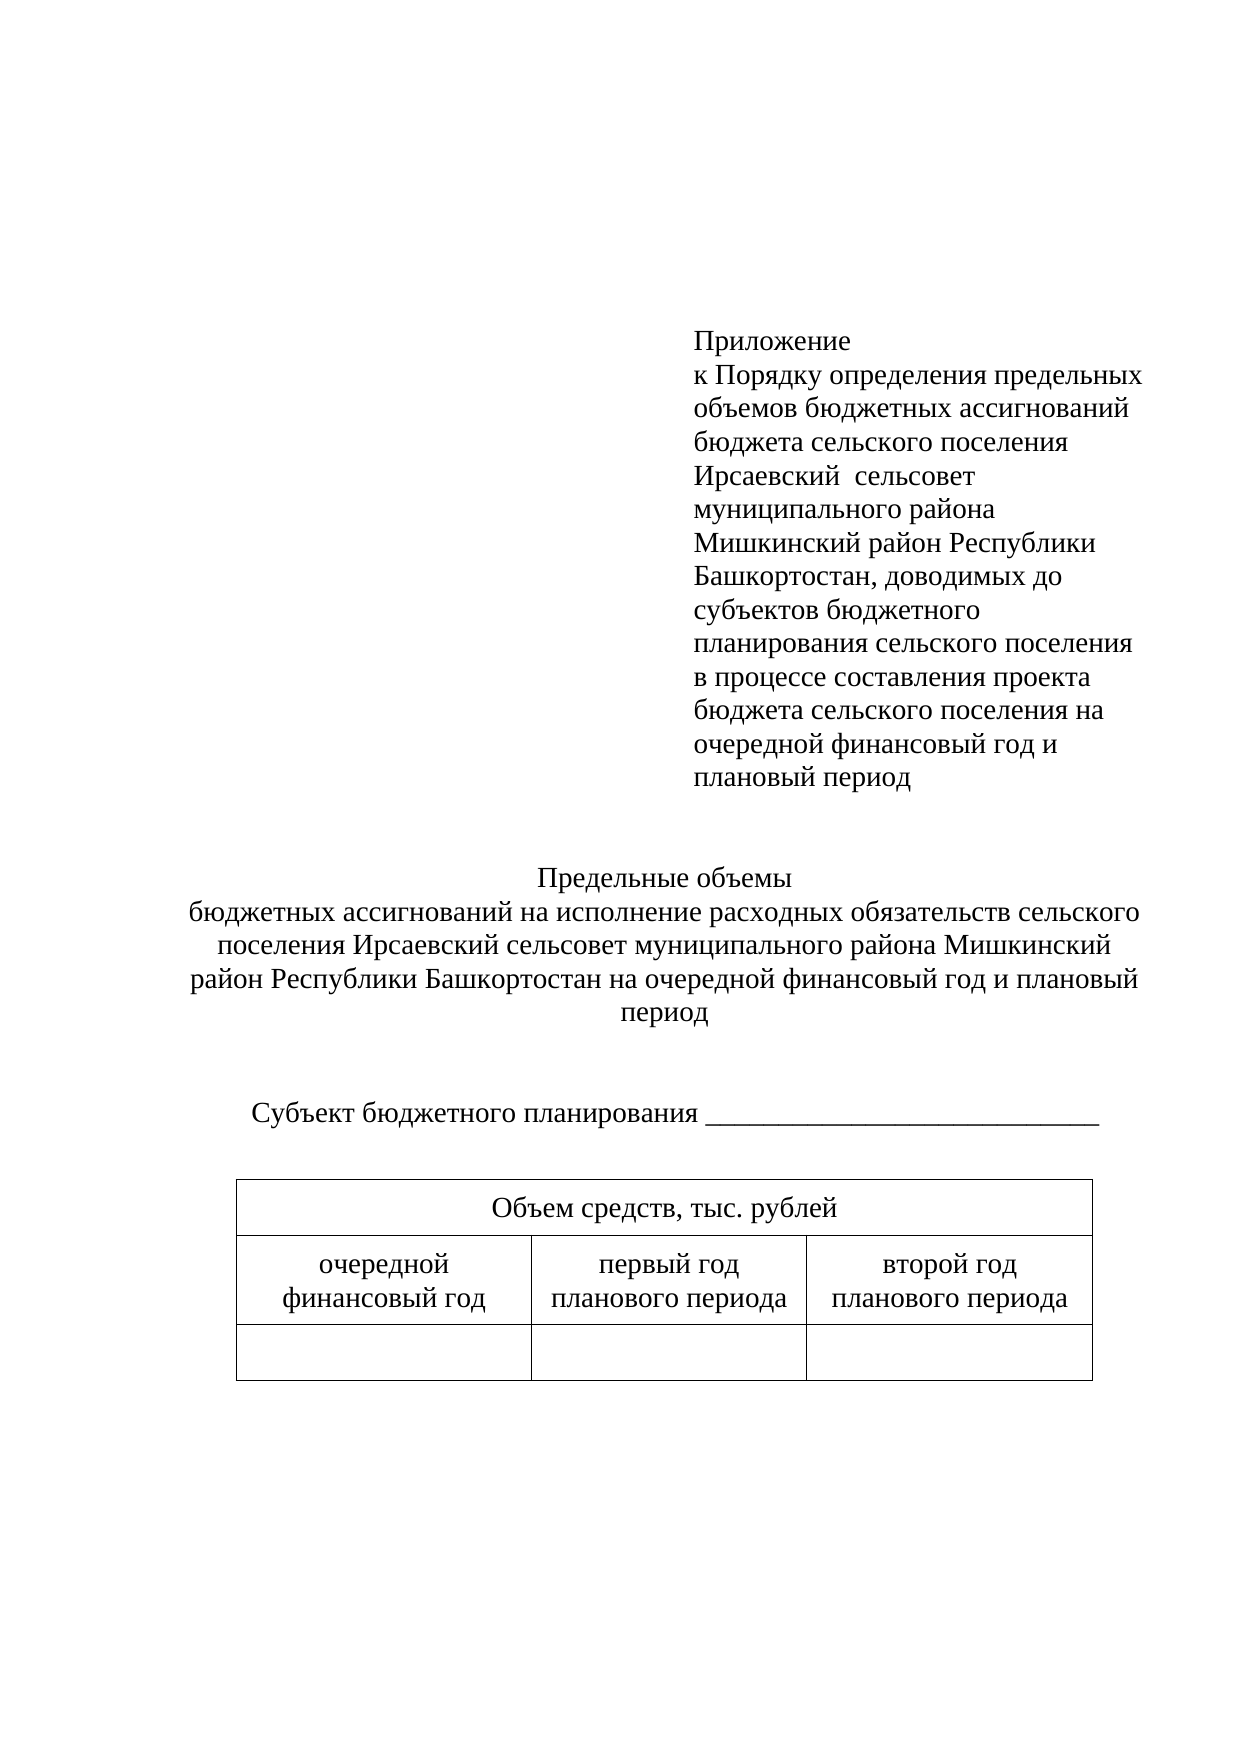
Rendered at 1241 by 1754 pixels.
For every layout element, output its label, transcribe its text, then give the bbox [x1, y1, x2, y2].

text объемов бюджетных ассигнований [619, 391, 1152, 424]
table_cell очередной финансовый год [237, 1236, 531, 1324]
text бюджета сельского поселения Ирсаевский сельсовет муниципального района Мишкинский район Республики Башкортостан, доводимых до субъектов бюджетного планирования сельского поселения в процессе составления проекта бюджета сельского поселения на очередной финансовый год и плановый период [693, 424, 1152, 793]
text бюджетных ассигнований на исполнение расходных обязательств сельского поселения Ирсаевский сельсовет муниципального района Мишкинский район Республики Башкортостан на очередной финансовый год и плановый период [177, 894, 1152, 1028]
text Приложение [619, 323, 1152, 357]
text Предельные объемы [177, 860, 1152, 894]
table_cell первый год планового периода [532, 1236, 806, 1324]
text к Порядку определения предельных [693, 357, 1152, 391]
text Субъект бюджетного планирования ___________________________ [177, 1095, 1152, 1128]
table_cell второй год планового периода [807, 1236, 1092, 1324]
table_cell [532, 1325, 806, 1380]
table_header Объем средств, тыс. рублей [237, 1180, 1092, 1234]
table_cell [807, 1325, 1092, 1380]
table_cell [237, 1325, 531, 1380]
